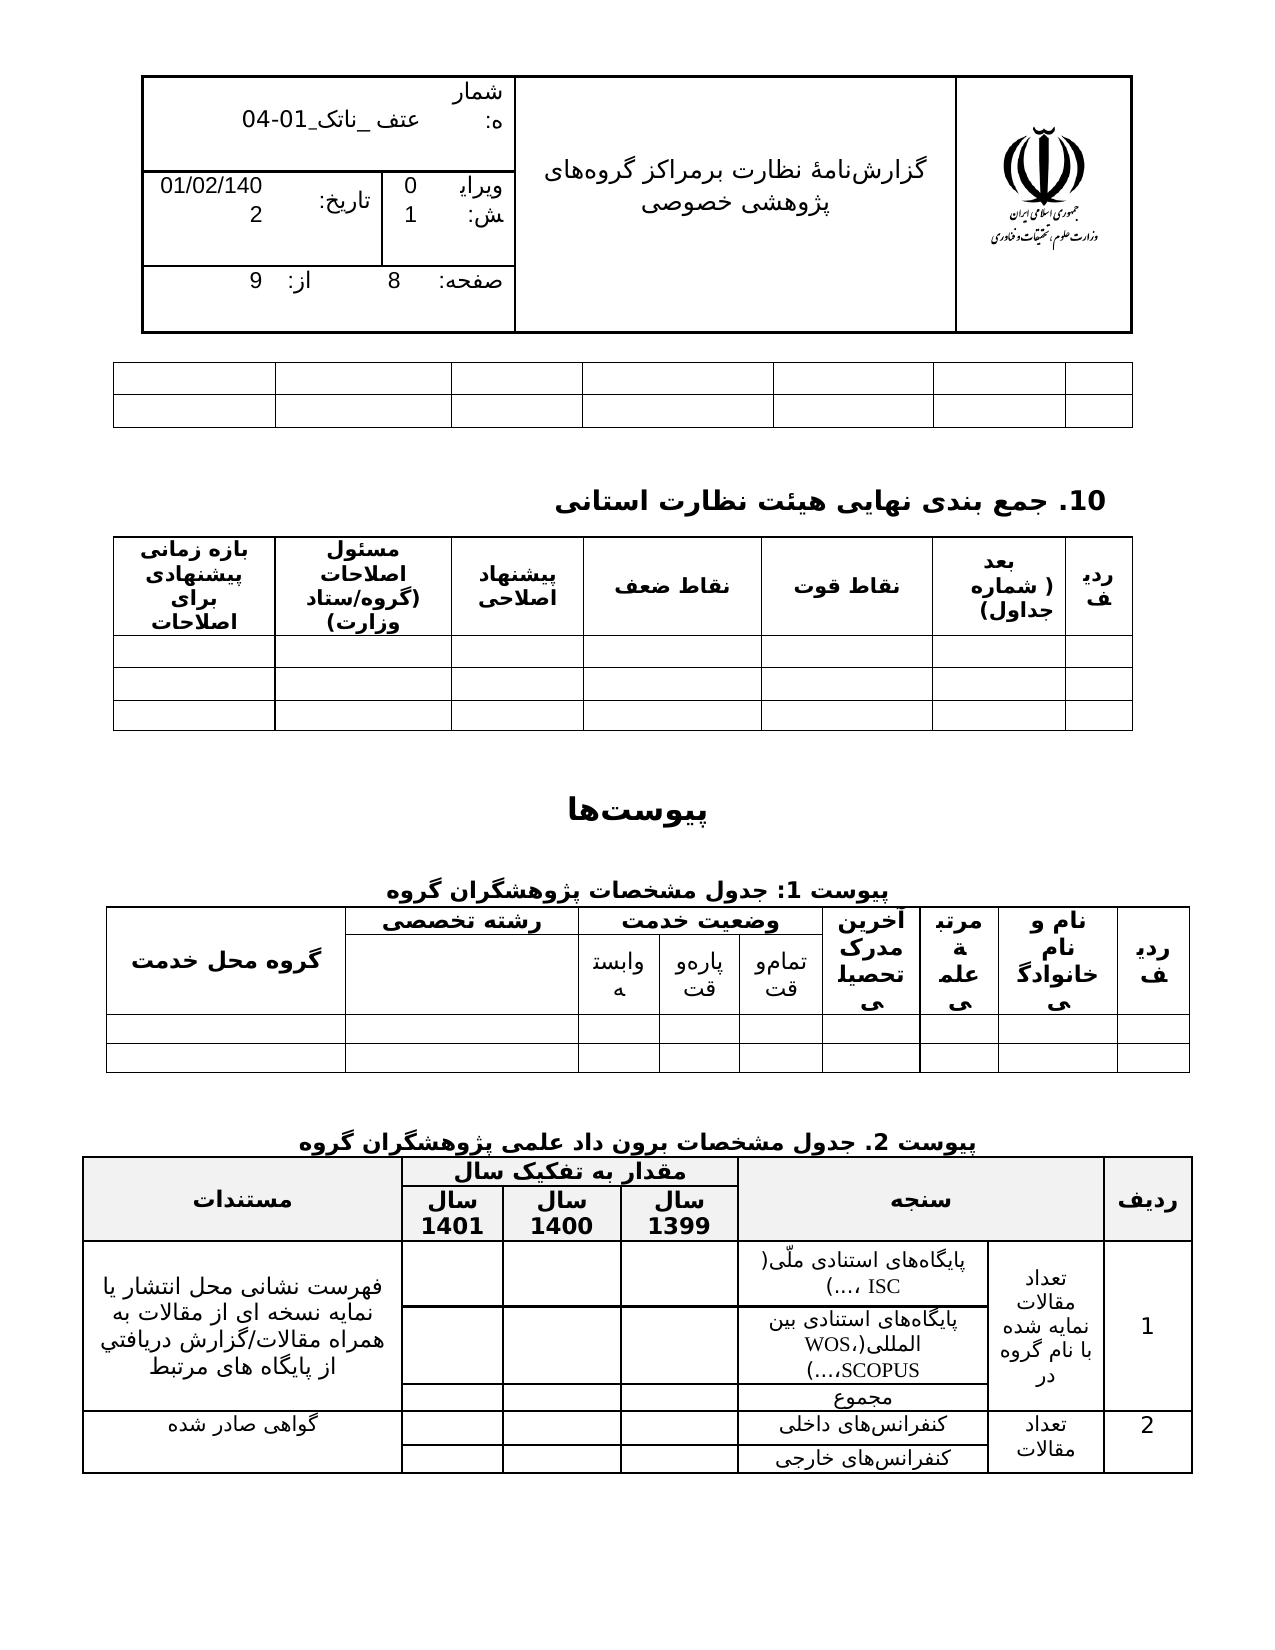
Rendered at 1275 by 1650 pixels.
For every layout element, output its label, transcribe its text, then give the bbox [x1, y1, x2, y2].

table_cell [504, 1308, 620, 1383]
table_cell [1066, 701, 1132, 730]
table_cell [107, 1044, 345, 1072]
table_cell [921, 1044, 998, 1072]
table_cell [933, 668, 1065, 699]
table_cell [1066, 668, 1132, 699]
table_cell کنفرانس‌های داخلی [739, 1412, 987, 1444]
table_cell [403, 1412, 502, 1444]
picture [979, 121, 1108, 250]
text پیوست‌ها [150, 792, 1125, 828]
table_cell 1 [1105, 1242, 1191, 1410]
table_cell [774, 363, 933, 394]
table_cell [114, 636, 274, 667]
table_header نقاط قوت [762, 538, 932, 634]
table_cell پاره‌وقت [660, 935, 739, 1014]
table_cell [762, 701, 932, 730]
table_cell [276, 363, 451, 394]
table_cell [504, 1412, 620, 1444]
table_cell [504, 1242, 620, 1305]
table_cell گواهی صادر شده [84, 1412, 401, 1472]
table_cell [622, 1412, 737, 1444]
table_cell [774, 395, 933, 427]
table_cell [934, 395, 1065, 427]
table_cell پایگاه‌های استنادی ملّی(ISC ،...) [739, 1242, 987, 1305]
table_cell [403, 1242, 502, 1305]
table_cell [583, 363, 773, 394]
table_header سنجه [739, 1158, 1103, 1240]
table_cell [276, 701, 451, 730]
table_cell تعداد مقالات نمایه شده با نام گروه در [989, 1242, 1103, 1410]
table_cell [504, 1446, 620, 1472]
table_cell سال1399 [622, 1187, 737, 1240]
table_cell [999, 1044, 1117, 1072]
table_cell کنفرانس‌های خارجی [739, 1446, 987, 1472]
table_cell [1066, 636, 1132, 667]
table_cell [823, 1015, 919, 1043]
table_cell [823, 1044, 919, 1072]
table_cell [622, 1242, 737, 1305]
table_cell [403, 1446, 502, 1472]
text پیوست 1: جدول مشخصات پژوهشگران گروه [150, 878, 1125, 904]
table_cell [452, 395, 582, 427]
table_cell [622, 1446, 737, 1472]
table_header گروه محل خدمت [107, 908, 345, 1014]
table_cell [933, 636, 1065, 667]
table_cell [452, 701, 583, 730]
table_cell سال1400 [504, 1187, 620, 1240]
table_header مستندات [84, 1158, 401, 1240]
text 10. جمع بندی نهایی هیئت نظارت استانی [150, 486, 1106, 517]
table_cell [740, 1044, 822, 1072]
table_cell [452, 363, 582, 394]
table_cell [114, 395, 275, 427]
table_cell [622, 1385, 737, 1410]
table_cell [452, 636, 583, 667]
table_cell سال1401 [403, 1187, 502, 1240]
table_cell [762, 636, 932, 667]
table_cell [114, 668, 274, 699]
table_header پیشنهاد اصلاحی [452, 538, 583, 634]
table_cell [276, 636, 451, 667]
table_header بعد ( شماره جداول) [933, 538, 1065, 634]
table_cell [276, 395, 451, 427]
table_cell [934, 363, 1065, 394]
table_header مسئول اصلاحات (گروه/ستاد وزارت) [276, 538, 451, 634]
table_header بازه زمانی پیشنهادی برای اصلاحات [114, 538, 274, 634]
table_cell [403, 1308, 502, 1383]
table_cell [579, 1044, 659, 1072]
table_cell [660, 1015, 739, 1043]
table_cell [933, 701, 1065, 730]
table_cell [114, 701, 274, 730]
table_cell [579, 1015, 659, 1043]
table_cell وابسته [579, 935, 659, 1014]
table_cell [584, 636, 761, 667]
table_cell [1118, 1044, 1189, 1072]
table_cell [346, 1015, 578, 1043]
table_header ردیف [1118, 908, 1189, 1014]
table_cell پایگاه‌های استنادی بین المللی(WOS، SCOPUS،...) [739, 1308, 987, 1383]
table_cell [583, 395, 773, 427]
table_cell [452, 668, 583, 699]
table_cell [1118, 1015, 1189, 1043]
table_header وضعیت خدمت [579, 908, 822, 934]
table_header مرتبة علمی [921, 908, 998, 1014]
table_cell [584, 668, 761, 699]
text پیوست 2. جدول مشخصات برون داد علمی پژوهشگران گروه [150, 1129, 1125, 1156]
table_cell [346, 935, 578, 1014]
table_cell [740, 1015, 822, 1043]
table_cell [346, 1044, 578, 1072]
table_cell [504, 1385, 620, 1410]
table_header مقدار به تفکیک سال [403, 1158, 737, 1185]
table_cell [403, 1385, 502, 1410]
table_cell [1066, 395, 1132, 427]
table_cell [114, 363, 275, 394]
table_cell [660, 1044, 739, 1072]
table_cell [584, 701, 761, 730]
table_cell 2 [1105, 1412, 1191, 1472]
table_cell [1066, 363, 1132, 394]
table_cell مجموع [739, 1385, 987, 1410]
table_header رشته تخصصی [346, 908, 578, 934]
table_cell تمام‌وقت [740, 935, 822, 1014]
table_cell [999, 1015, 1117, 1043]
table_header آخرین مدرک تحصیلی [823, 908, 919, 1014]
table_cell [921, 1015, 998, 1043]
table_cell تعداد مقالات گروه در [989, 1412, 1103, 1472]
table_header نقاط ضعف [584, 538, 761, 634]
table_header ردیف [1105, 1158, 1191, 1240]
table_header نام و نام خانوادگی [999, 908, 1117, 1014]
table_header ردیف [1066, 538, 1132, 634]
table_cell [276, 668, 451, 699]
table_cell [762, 668, 932, 699]
table_cell [622, 1308, 737, 1383]
table_cell [107, 1015, 345, 1043]
table_cell فهرست نشانی محل انتشار یا نمایه نسخه ای از مقالات به همراه مقالات/گزارش دريافتي از پايگاه های مرتبط [84, 1242, 401, 1410]
